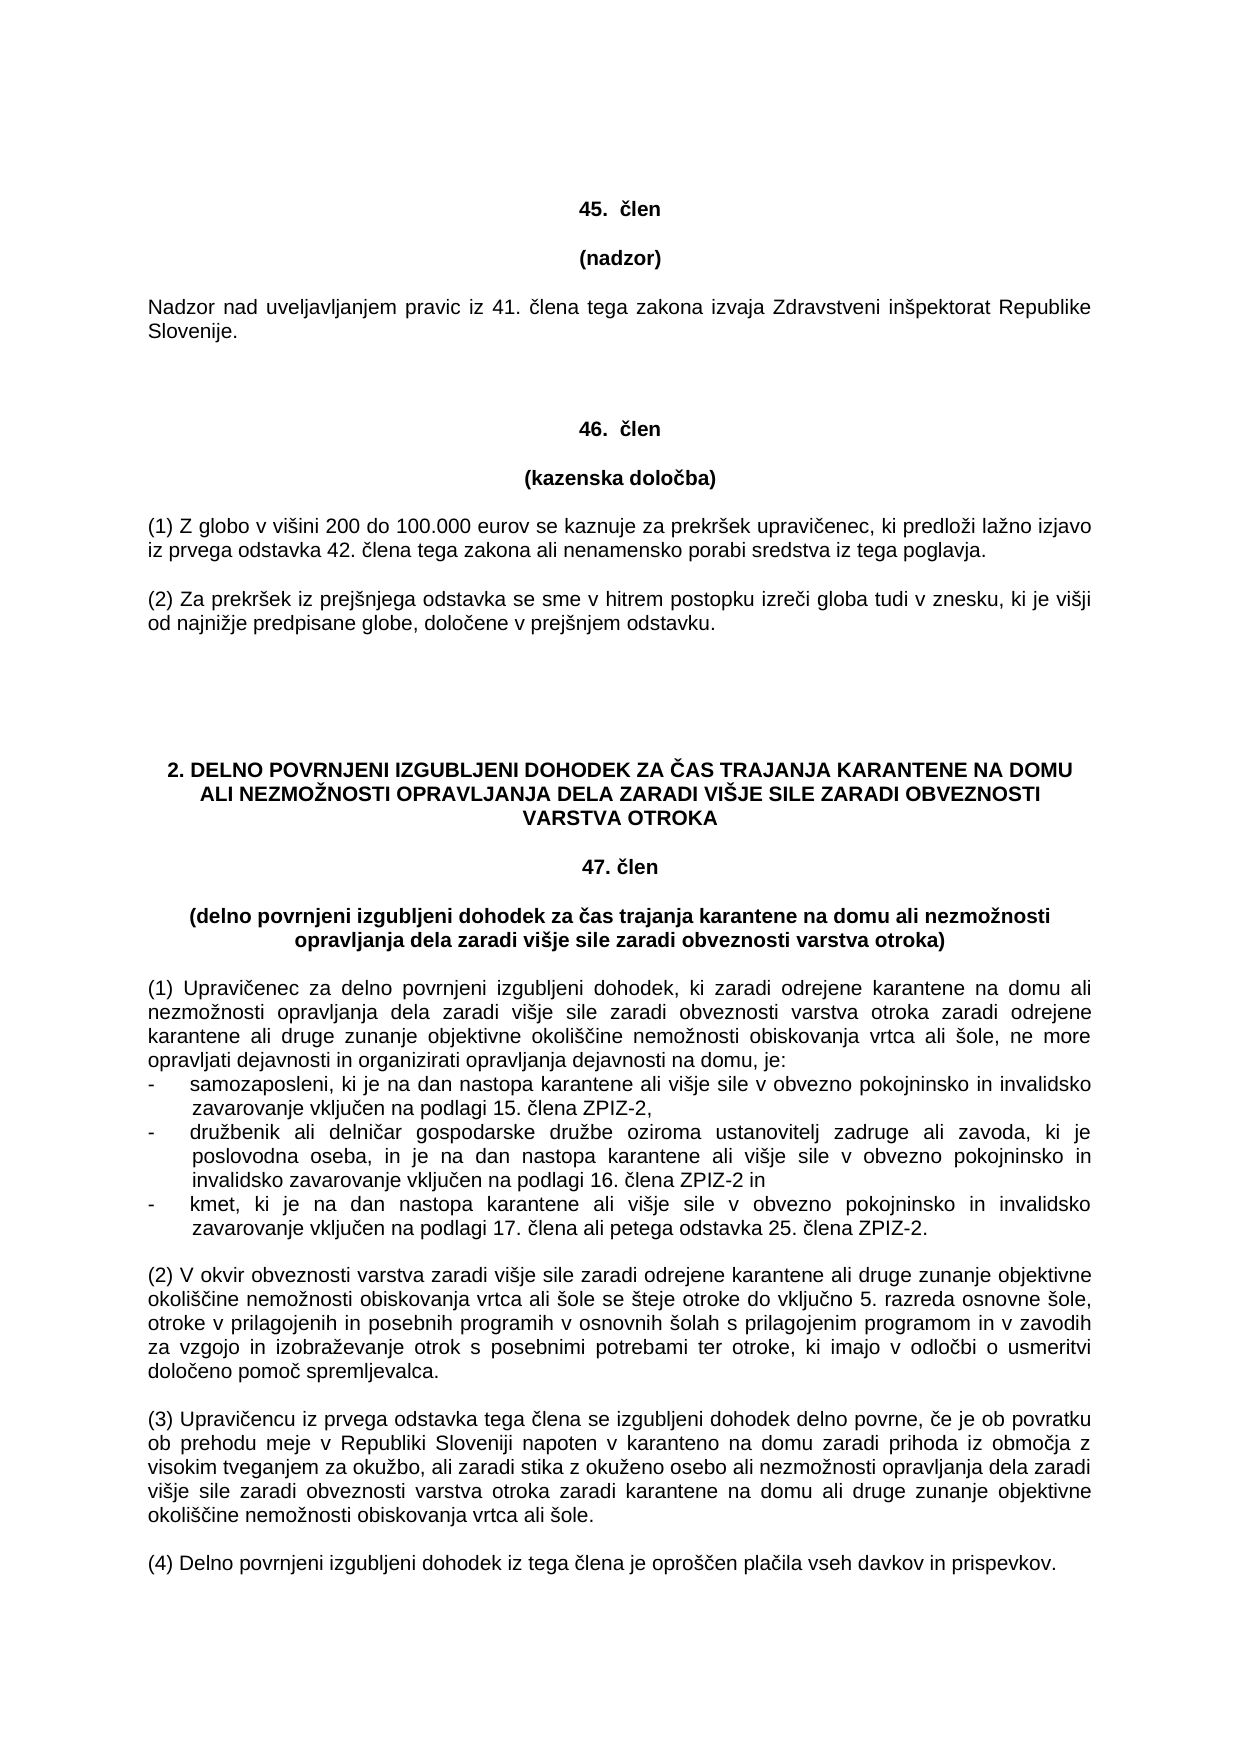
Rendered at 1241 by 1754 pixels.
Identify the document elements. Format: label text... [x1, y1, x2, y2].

text 45. člen [148, 197, 1093, 221]
text 47. člen [148, 855, 1093, 879]
text (1) Upravičenec za delno povrnjeni izgubljeni dohodek, ki zaradi odrejene karantene na domu ali nezmožnosti opravljanja dela zaradi višje sile zaradi obveznosti varstva otroka zaradi odrejene karantene ali druge zunanje objektivne okoliščine nemožnosti obiskovanja vrtca ali šole, ne more opravljati dejavnosti in organizirati opravljanja dejavnosti na domu, je: [148, 976, 1093, 1072]
text - samozaposleni, ki je na dan nastopa karantene ali višje sile v obvezno pokojninsko in invalidsko zavarovanje vključen na podlagi 15. člena ZPIZ-2, [148, 1072, 1093, 1119]
text - kmet, ki je na dan nastopa karantene ali višje sile v obvezno pokojninsko in invalidsko zavarovanje vključen na podlagi 17. člena ali petega odstavka 25. člena ZPIZ-2. [148, 1191, 1093, 1239]
text - družbenik ali delničar gospodarske družbe oziroma ustanovitelj zadruge ali zavoda, ki je poslovodna oseba, in je na dan nastopa karantene ali višje sile v obvezno pokojninsko in invalidsko zavarovanje vključen na podlagi 16. člena ZPIZ-2 in [148, 1119, 1093, 1191]
text (4) Delno povrnjeni izgubljeni dohodek iz tega člena je oproščen plačila vseh davkov in prispevkov. [148, 1551, 1093, 1575]
text 46. člen [148, 416, 1093, 440]
text (2) V okvir obveznosti varstva zaradi višje sile zaradi odrejene karantene ali druge zunanje objektivne okoliščine nemožnosti obiskovanja vrtca ali šole se šteje otroke do vključno 5. razreda osnovne šole, otroke v prilagojenih in posebnih programih v osnovnih šolah s prilagojenim programom in v zavodih za vzgojo in izobraževanje otrok s posebnimi potrebami ter otroke, ki imajo v odločbi o usmeritvi določeno pomoč spremljevalca. [148, 1263, 1093, 1383]
text (3) Upravičencu iz prvega odstavka tega člena se izgubljeni dohodek delno povrne, če je ob povratku ob prehodu meje v Republiki Sloveniji napoten v karanteno na domu zaradi prihoda iz območja z visokim tveganjem za okužbo, ali zaradi stika z okuženo osebo ali nezmožnosti opravljanja dela zaradi višje sile zaradi obveznosti varstva otroka zaradi karantene na domu ali druge zunanje objektivne okoliščine nemožnosti obiskovanja vrtca ali šole. [148, 1407, 1093, 1527]
text 2. DELNO POVRNJENI IZGUBLJENI DOHODEK ZA ČAS TRAJANJA KARANTENE NA DOMU ALI NEZMOŽNOSTI OPRAVLJANJA DELA ZARADI VIŠJE SILE ZARADI OBVEZNOSTI VARSTVA OTROKA [148, 758, 1093, 830]
text (1) Z globo v višini 200 do 100.000 eurov se kaznuje za prekršek upravičenec, ki predloži lažno izjavo iz prvega odstavka 42. člena tega zakona ali nenamensko porabi sredstva iz tega poglavja. [148, 514, 1093, 562]
text (nadzor) [148, 246, 1093, 269]
text (delno povrnjeni izgubljeni dohodek za čas trajanja karantene na domu ali nezmožnosti opravljanja dela zaradi višje sile zaradi obveznosti varstva otroka) [148, 904, 1093, 952]
text (2) Za prekršek iz prejšnjega odstavka se sme v hitrem postopku izreči globa tudi v znesku, ki je višji od najnižje predpisane globe, določene v prejšnjem odstavku. [148, 587, 1093, 635]
text Nadzor nad uveljavljanjem pravic iz 41. člena tega zakona izvaja Zdravstveni inšpektorat Republike Slovenije. [148, 294, 1093, 342]
text (kazenska določba) [148, 465, 1093, 489]
